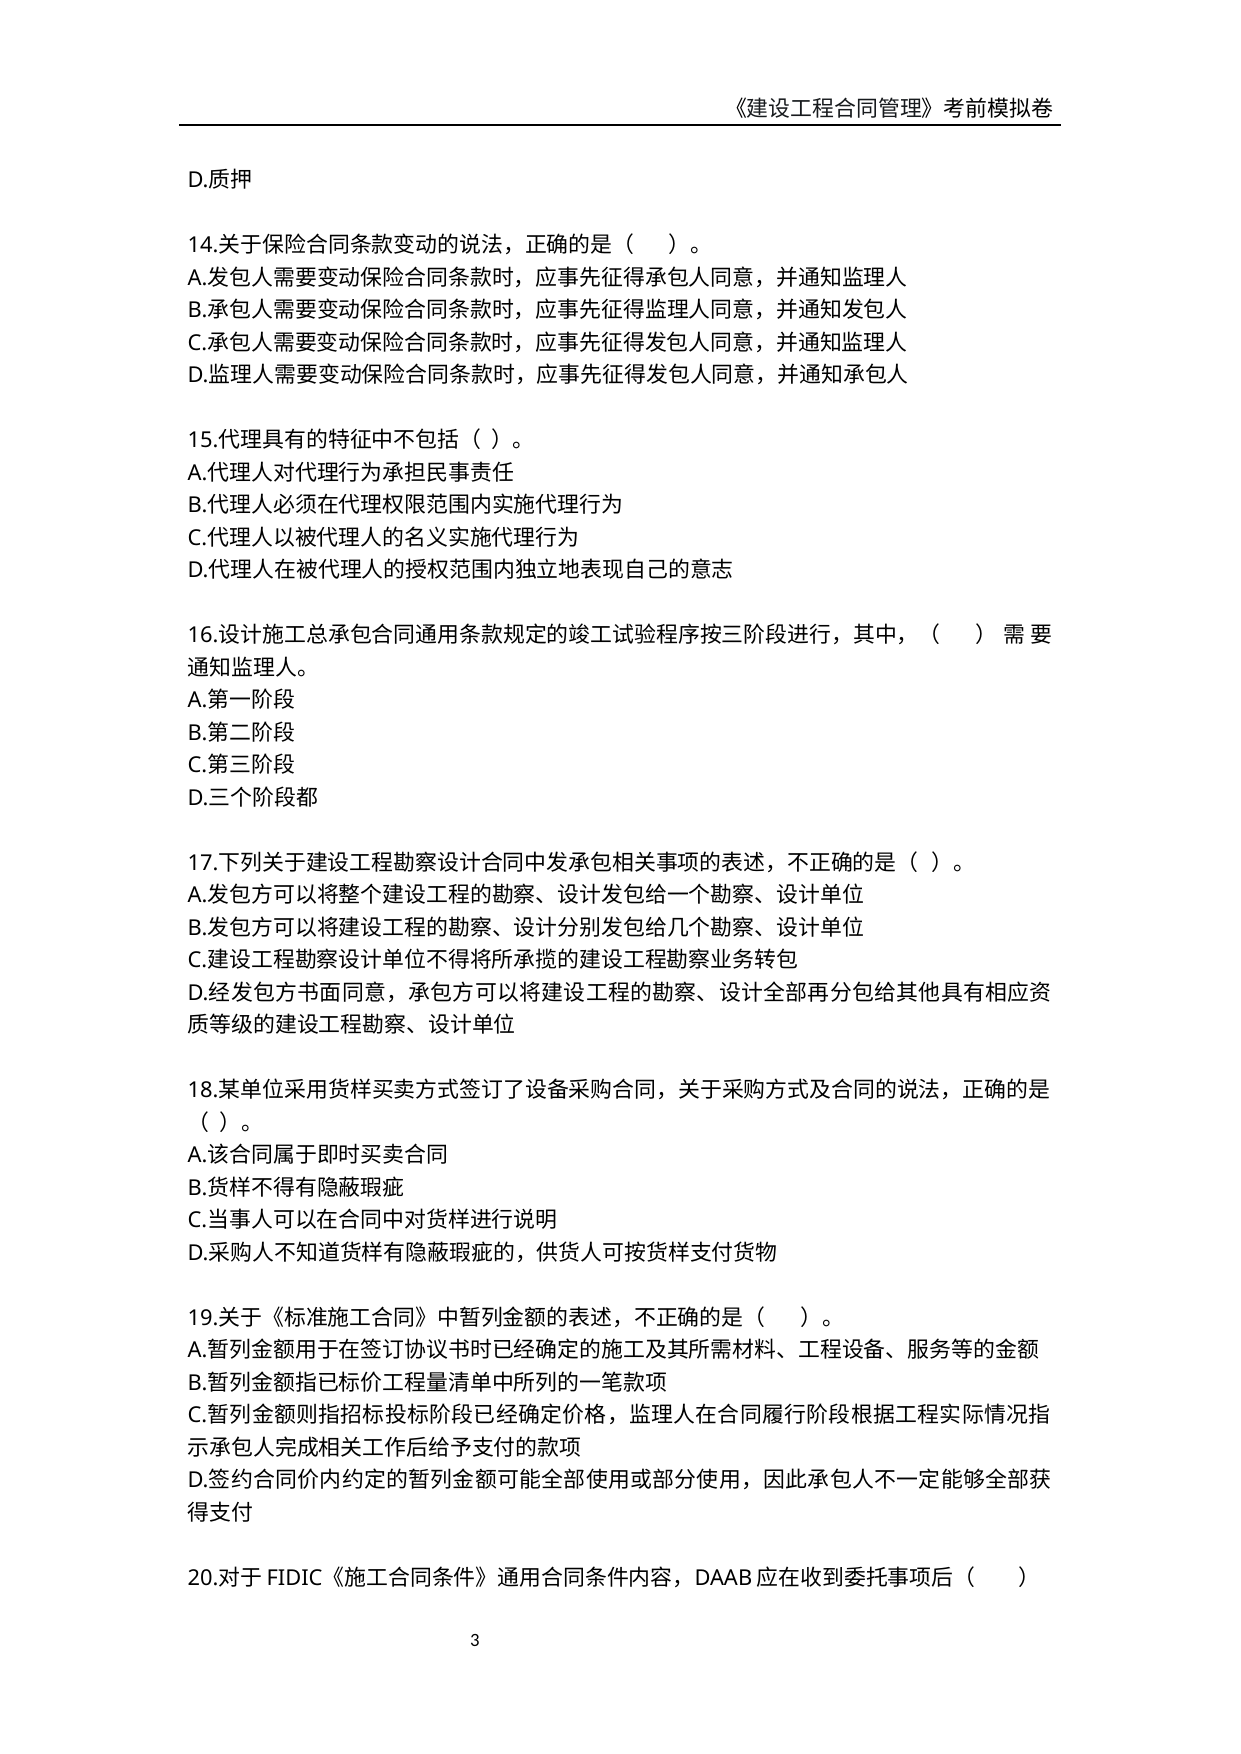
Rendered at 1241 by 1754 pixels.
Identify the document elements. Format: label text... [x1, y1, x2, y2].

text D.监理人需要变动保险合同条款时，应事先征得发包人同意，并通知承包人 [187, 357, 1053, 389]
text D.采购人不知道货样有隐蔽瑕疵的，供货人可按货样支付货物 [187, 1234, 1053, 1267]
text D.签约合同价内约定的暂列金额可能全部使用或部分使用，因此承包人不一定能够全部获得支付 [187, 1462, 1053, 1527]
text 17.下列关于建设工程勘察设计合同中发承包相关事项的表述，不正确的是（ ）。 [187, 844, 1053, 877]
text 14.关于保险合同条款变动的说法，正确的是（ ）。 [187, 227, 1053, 259]
text D.质押 [187, 162, 1053, 194]
text B.第二阶段 [187, 714, 1053, 747]
text C.代理人以被代理人的名义实施代理行为 [187, 519, 1053, 552]
text A.代理人对代理行为承担民事责任 [187, 454, 1053, 487]
text B.发包方可以将建设工程的勘察、设计分别发包给几个勘察、设计单位 [187, 909, 1053, 942]
text C.暂列金额则指招标投标阶段已经确定价格，监理人在合同履行阶段根据工程实际情况指示承包人完成相关工作后给予支付的款项 [187, 1397, 1053, 1462]
text B.货样不得有隐蔽瑕疵 [187, 1169, 1053, 1202]
text C.第三阶段 [187, 747, 1053, 779]
text A.发包人需要变动保险合同条款时，应事先征得承包人同意，并通知监理人 [187, 259, 1053, 292]
text A.发包方可以将整个建设工程的勘察、设计发包给一个勘察、设计单位 [187, 877, 1053, 909]
text 16.设计施工总承包合同通用条款规定的竣工试验程序按三阶段进行，其中，（ ）需要通知监理人。 [187, 617, 1053, 682]
text A.第一阶段 [187, 682, 1053, 714]
text C.当事人可以在合同中对货样进行说明 [187, 1202, 1053, 1234]
text C.承包人需要变动保险合同条款时，应事先征得发包人同意，并通知监理人 [187, 324, 1053, 357]
text B.代理人必须在代理权限范围内实施代理行为 [187, 487, 1053, 519]
text D.三个阶段都 [187, 779, 1053, 812]
text 19.关于《标准施工合同》中暂列金额的表述，不正确的是（ ）。 [187, 1299, 1053, 1332]
text 15.代理具有的特征中不包括（ ）。 [187, 422, 1053, 454]
text B.承包人需要变动保险合同条款时，应事先征得监理人同意，并通知发包人 [187, 292, 1053, 324]
text A.该合同属于即时买卖合同 [187, 1137, 1053, 1169]
text B.暂列金额指已标价工程量清单中所列的一笔款项 [187, 1364, 1053, 1397]
text C.建设工程勘察设计单位不得将所承揽的建设工程勘察业务转包 [187, 942, 1053, 974]
text A.暂列金额用于在签订协议书时已经确定的施工及其所需材料、工程设备、服务等的金额 [187, 1332, 1053, 1364]
text D.代理人在被代理人的授权范围内独立地表现自己的意志 [187, 552, 1053, 584]
text D.经发包方书面同意，承包方可以将建设工程的勘察、设计全部再分包给其他具有相应资质等级的建设工程勘察、设计单位 [187, 974, 1053, 1039]
text 18.某单位采用货样买卖方式签订了设备采购合同，关于采购方式及合同的说法，正确的是（ ）。 [187, 1072, 1053, 1137]
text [187, 1559, 1053, 1592]
